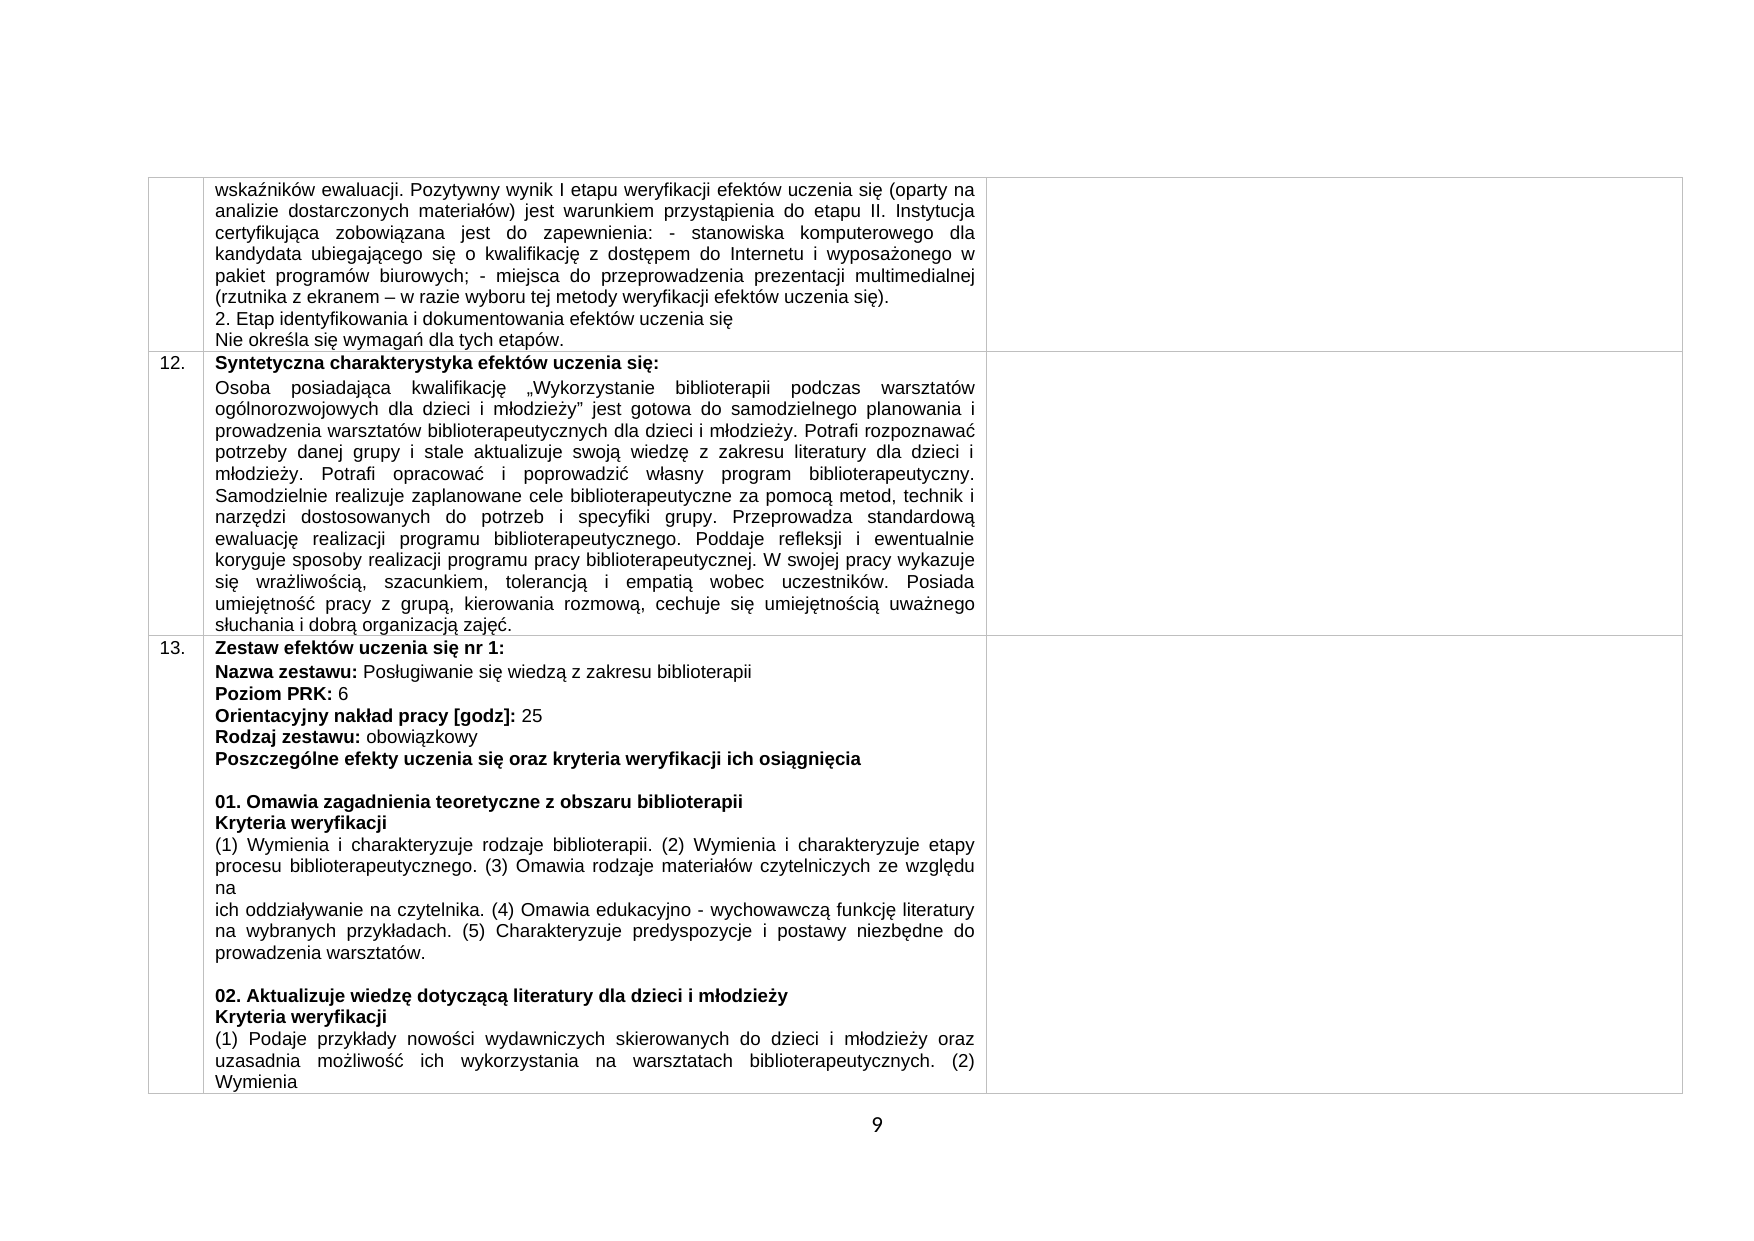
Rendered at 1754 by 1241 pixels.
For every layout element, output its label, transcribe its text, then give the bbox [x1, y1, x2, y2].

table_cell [204, 636, 986, 1092]
table_cell Syntetyczna charakterystyka efektów uczenia się: Osoba posiadająca kwalifikację „Wykorzystanie biblioterapii podczas warsztatów ogólnorozwojowych dla dzieci i młodzieży” jest gotowa do samodzielnego planowania i prowadzenia warsztatów biblioterapeutycznych dla dzieci i młodzieży. Potrafi rozpoznawać potrzeby danej grupy i stale aktualizuje swoją wiedzę z zakresu literatury dla dzieci i młodzieży. Potrafi opracować i poprowadzić własny program biblioterapeutyczny. Samodzielnie realizuje zaplanowane cele biblioterapeutyczne za pomocą metod, technik i narzędzi dostosowanych do potrzeb i specyfiki grupy. Przeprowadza standardową ewaluację realizacji programu biblioterapeutycznego. Poddaje refleksji i ewentualnie koryguje sposoby realizacji programu pracy biblioterapeutycznej. W swojej pracy wykazuje się wrażliwością, szacunkiem, tolerancją i empatią wobec uczestników. Posiada umiejętność pracy z grupą, kierowania rozmową, cechuje się umiejętnością uważnego słuchania i dobrą organizacją zajęć. [204, 352, 986, 635]
table_cell [149, 352, 203, 635]
table_cell [987, 636, 1682, 1092]
table_cell [987, 178, 1682, 351]
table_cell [204, 178, 986, 351]
table_cell [987, 352, 1682, 635]
table_cell [149, 636, 203, 1092]
table_cell [149, 178, 203, 351]
